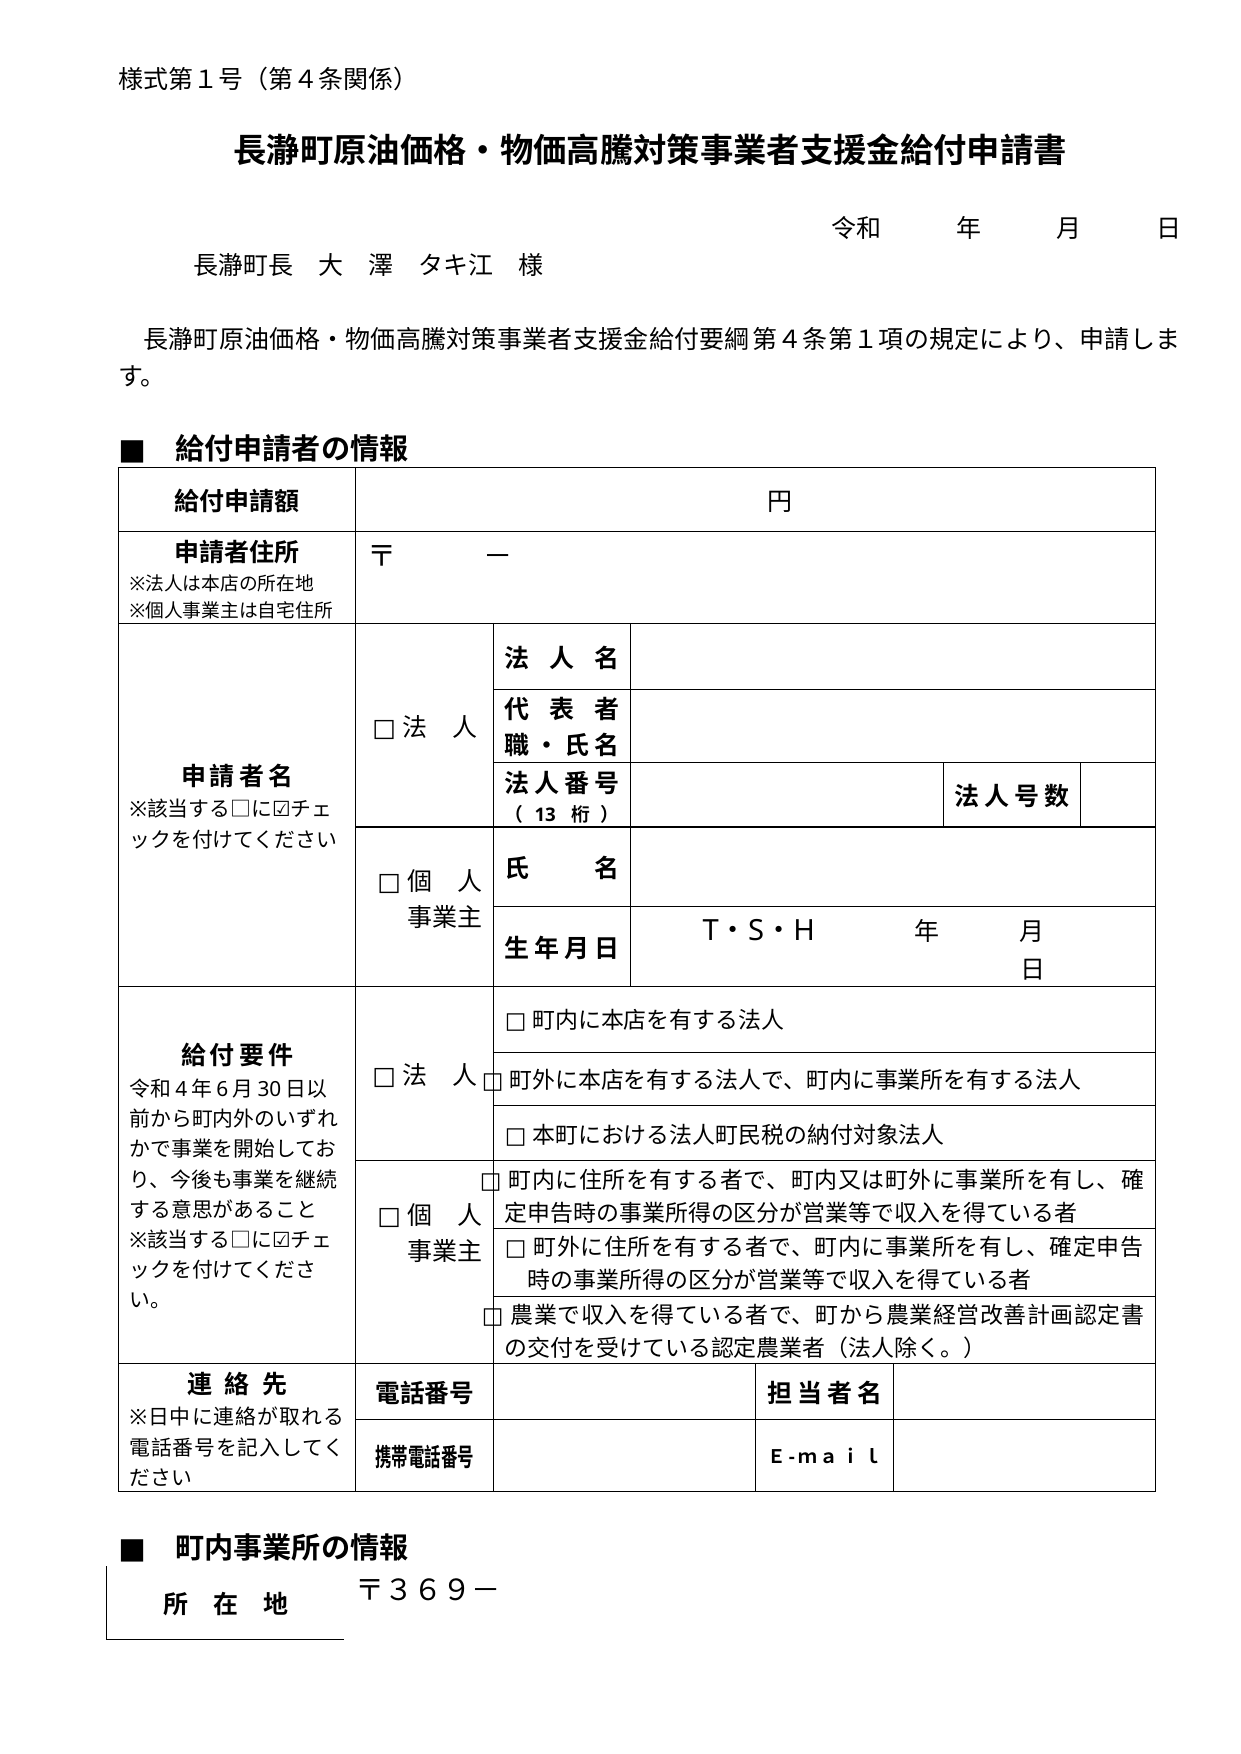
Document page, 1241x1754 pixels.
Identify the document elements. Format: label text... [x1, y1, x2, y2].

table_cell [894, 1420, 1155, 1491]
table_cell 連絡先 ※日中に連絡が取れる電話番号を記入してください [119, 1364, 355, 1491]
table_cell 法人号数 [944, 763, 1080, 826]
table_cell 電話番号 [356, 1364, 493, 1418]
table_header 〒３６９－ [344, 1566, 1144, 1639]
text 令和 年 月 日 [118, 207, 1181, 244]
table_cell □ 法 人 [356, 987, 493, 1160]
table_cell 給付要件 令和4年6月30日以前から町内外のいずれかで事業を開始しており、今後も事業を継続する意思があること ※該当する□に☑チェックを付けてください。 [119, 987, 355, 1363]
text ■ 給付申請者の情報 [118, 430, 1181, 467]
table_cell T・S・H 年 月 日 [631, 907, 1155, 986]
table_cell □ 町内に本店を有する法人 [494, 987, 1155, 1052]
table_header 所 在 地 [107, 1566, 344, 1639]
table_cell □ 個 人 事業主 [356, 828, 493, 986]
table_cell □ 町外に本店を有する法人で、町内に事業所を有する法人 [494, 1053, 1155, 1105]
table_cell 担当者名 [756, 1364, 893, 1418]
text 長瀞町原油価格・物価高騰対策事業者支援金給付要綱第４条第１項の規定により、申請します。 [118, 319, 1181, 393]
table_cell 法人名 [494, 624, 630, 688]
table_cell 代表者 職・氏名 [494, 690, 630, 762]
table_cell 携帯電話番号 [356, 1420, 493, 1491]
table_cell [631, 763, 943, 826]
table_cell 生年月日 [494, 907, 630, 986]
table_cell 〒 － [356, 532, 1155, 623]
table_cell [631, 624, 1155, 688]
text 長瀞町長 大 澤 タキ江 様 [118, 244, 1181, 282]
text 長瀞町原油価格・物価高騰対策事業者支援金給付申請書 [118, 133, 1181, 170]
text ■ 町内事業所の情報 [118, 1529, 1181, 1566]
table_header 給付申請額 [119, 468, 355, 531]
table_cell [494, 1420, 755, 1491]
table_cell 申請者名 ※該当する□に☑チェックを付けてください [119, 624, 355, 986]
table_cell Ｅ-ｍａｉｌ [756, 1420, 893, 1491]
table_cell 氏名 [494, 828, 630, 906]
table_cell 申請者住所 ※法人は本店の所在地 ※個人事業主は自宅住所 [119, 532, 355, 623]
table_cell □ 個 人事業主 [356, 1161, 493, 1363]
table_cell □ 町外に住所を有する者で、町内に事業所を有し、確定申告時の事業所得の区分が営業等で収入を得ている者 [494, 1229, 1155, 1296]
table_cell □ 本町における法人町民税の納付対象法人 [494, 1106, 1155, 1160]
table_header 円 [356, 468, 1155, 531]
table_cell [1081, 763, 1155, 826]
table_cell 法人番号 （13桁） [494, 763, 630, 826]
table_cell [894, 1364, 1155, 1418]
table_cell □ 町内に住所を有する者で、町内又は町外に事業所を有し、確定申告時の事業所得の区分が営業等で収入を得ている者 [494, 1161, 1155, 1228]
table_cell [494, 1364, 755, 1418]
table_cell □ 法 人 [356, 624, 493, 826]
table_cell [631, 828, 1155, 906]
table_cell [631, 690, 1155, 762]
table_cell □ 農業で収入を得ている者で、町から農業経営改善計画認定書の交付を受けている認定農業者（法人除く。） [494, 1297, 1155, 1363]
text 様式第１号（第４条関係） [118, 59, 1181, 96]
